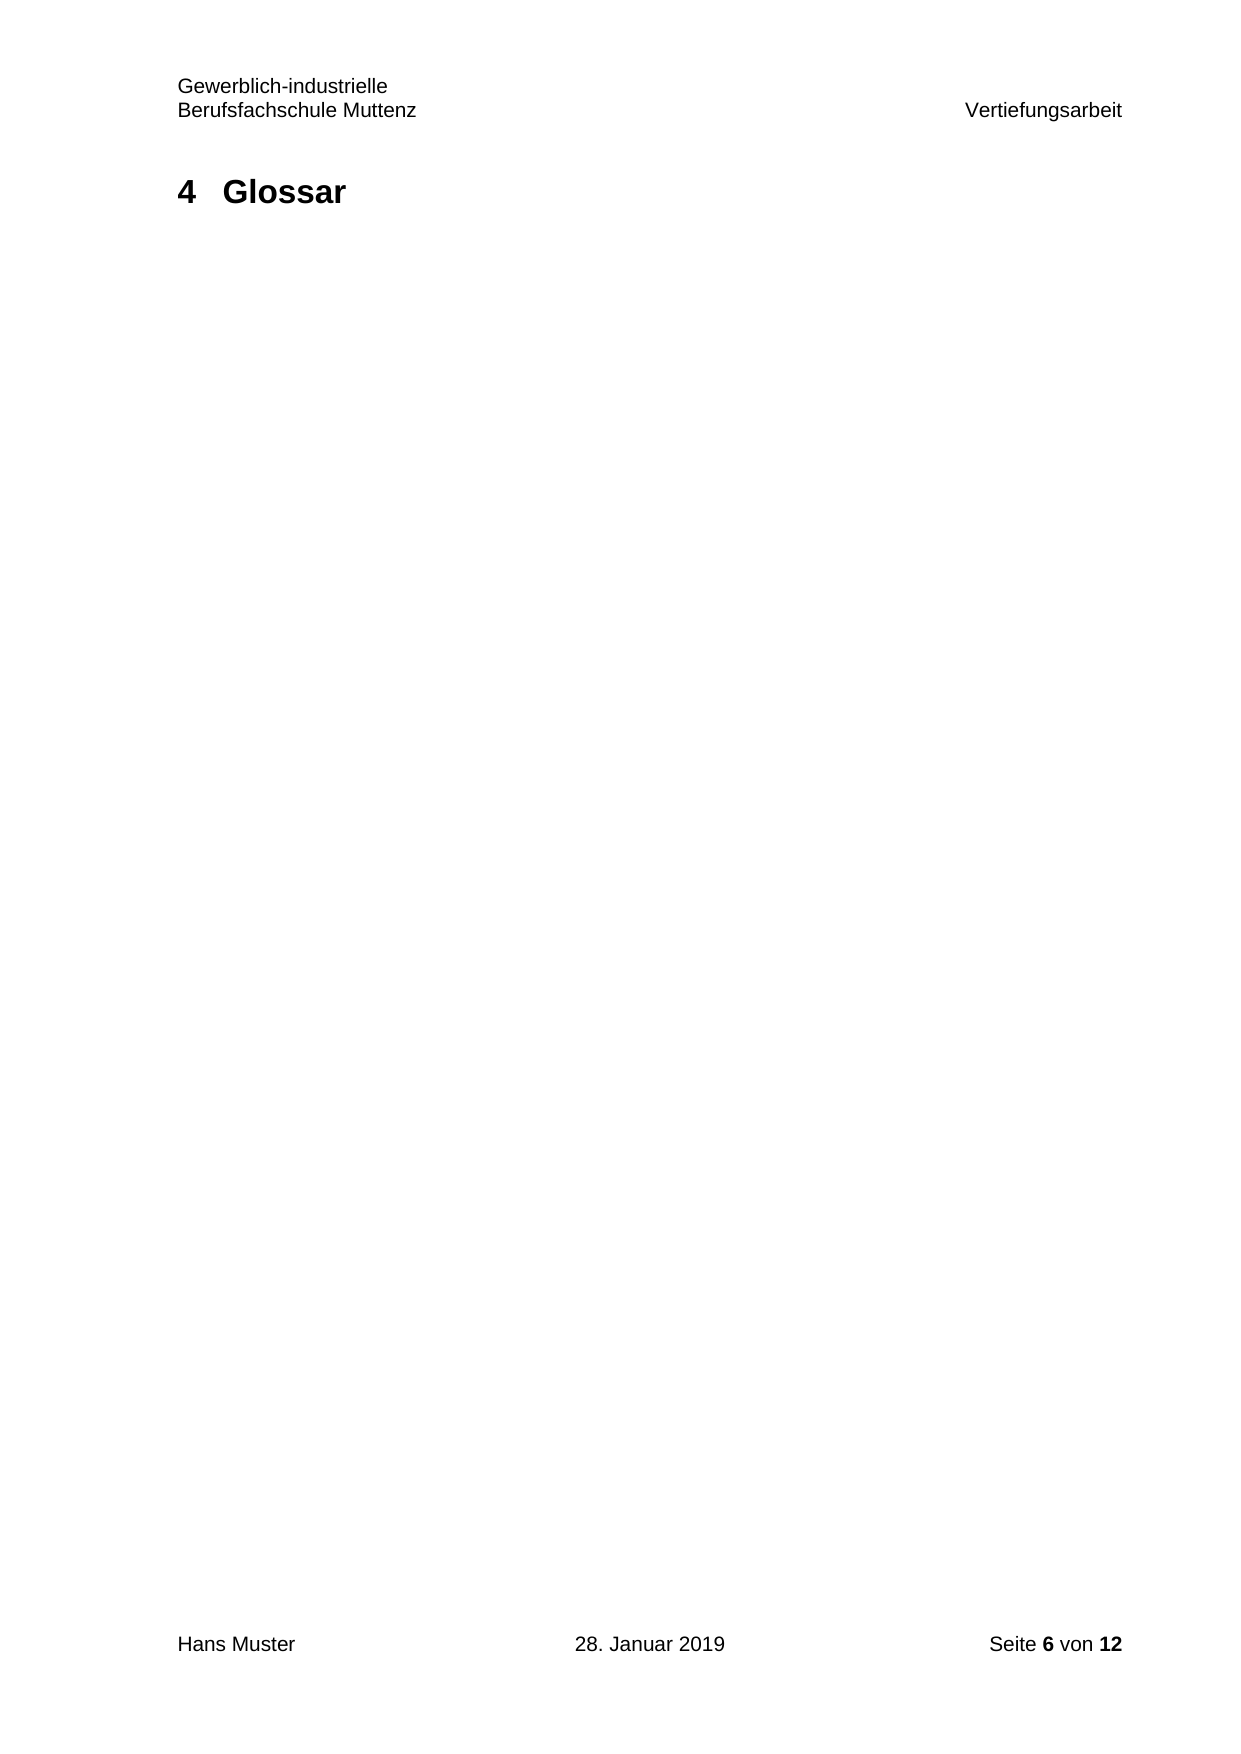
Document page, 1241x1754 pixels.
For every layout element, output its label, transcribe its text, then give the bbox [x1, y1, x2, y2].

subtitle Glossar [177, 172, 1122, 210]
